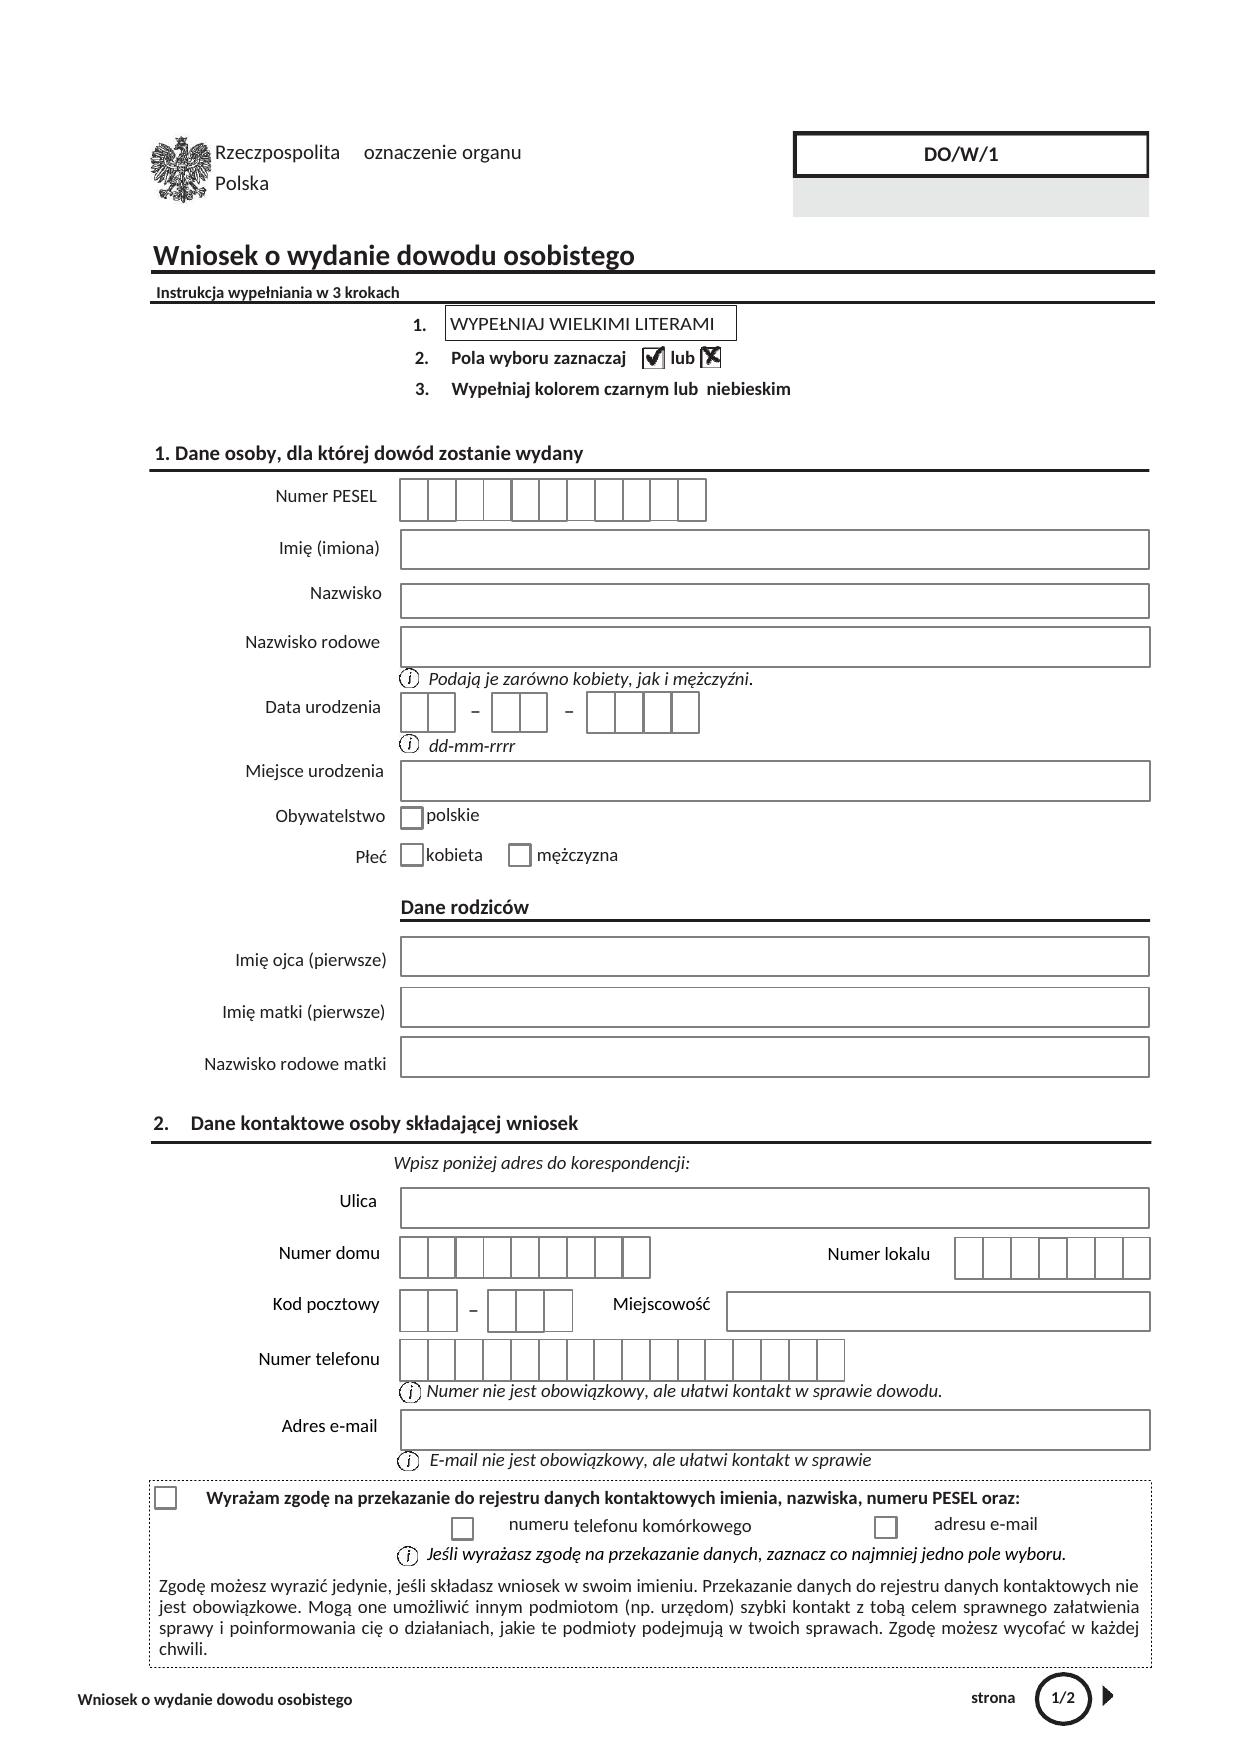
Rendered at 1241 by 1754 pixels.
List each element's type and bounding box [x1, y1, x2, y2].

picture [397, 1451, 419, 1471]
picture [399, 668, 419, 688]
picture [700, 344, 721, 368]
picture [399, 734, 419, 753]
picture [151, 270, 1156, 274]
picture [150, 133, 212, 205]
picture [641, 345, 665, 369]
picture [792, 131, 1150, 217]
picture [1102, 1684, 1114, 1706]
picture [399, 1382, 421, 1403]
picture [397, 1546, 418, 1566]
